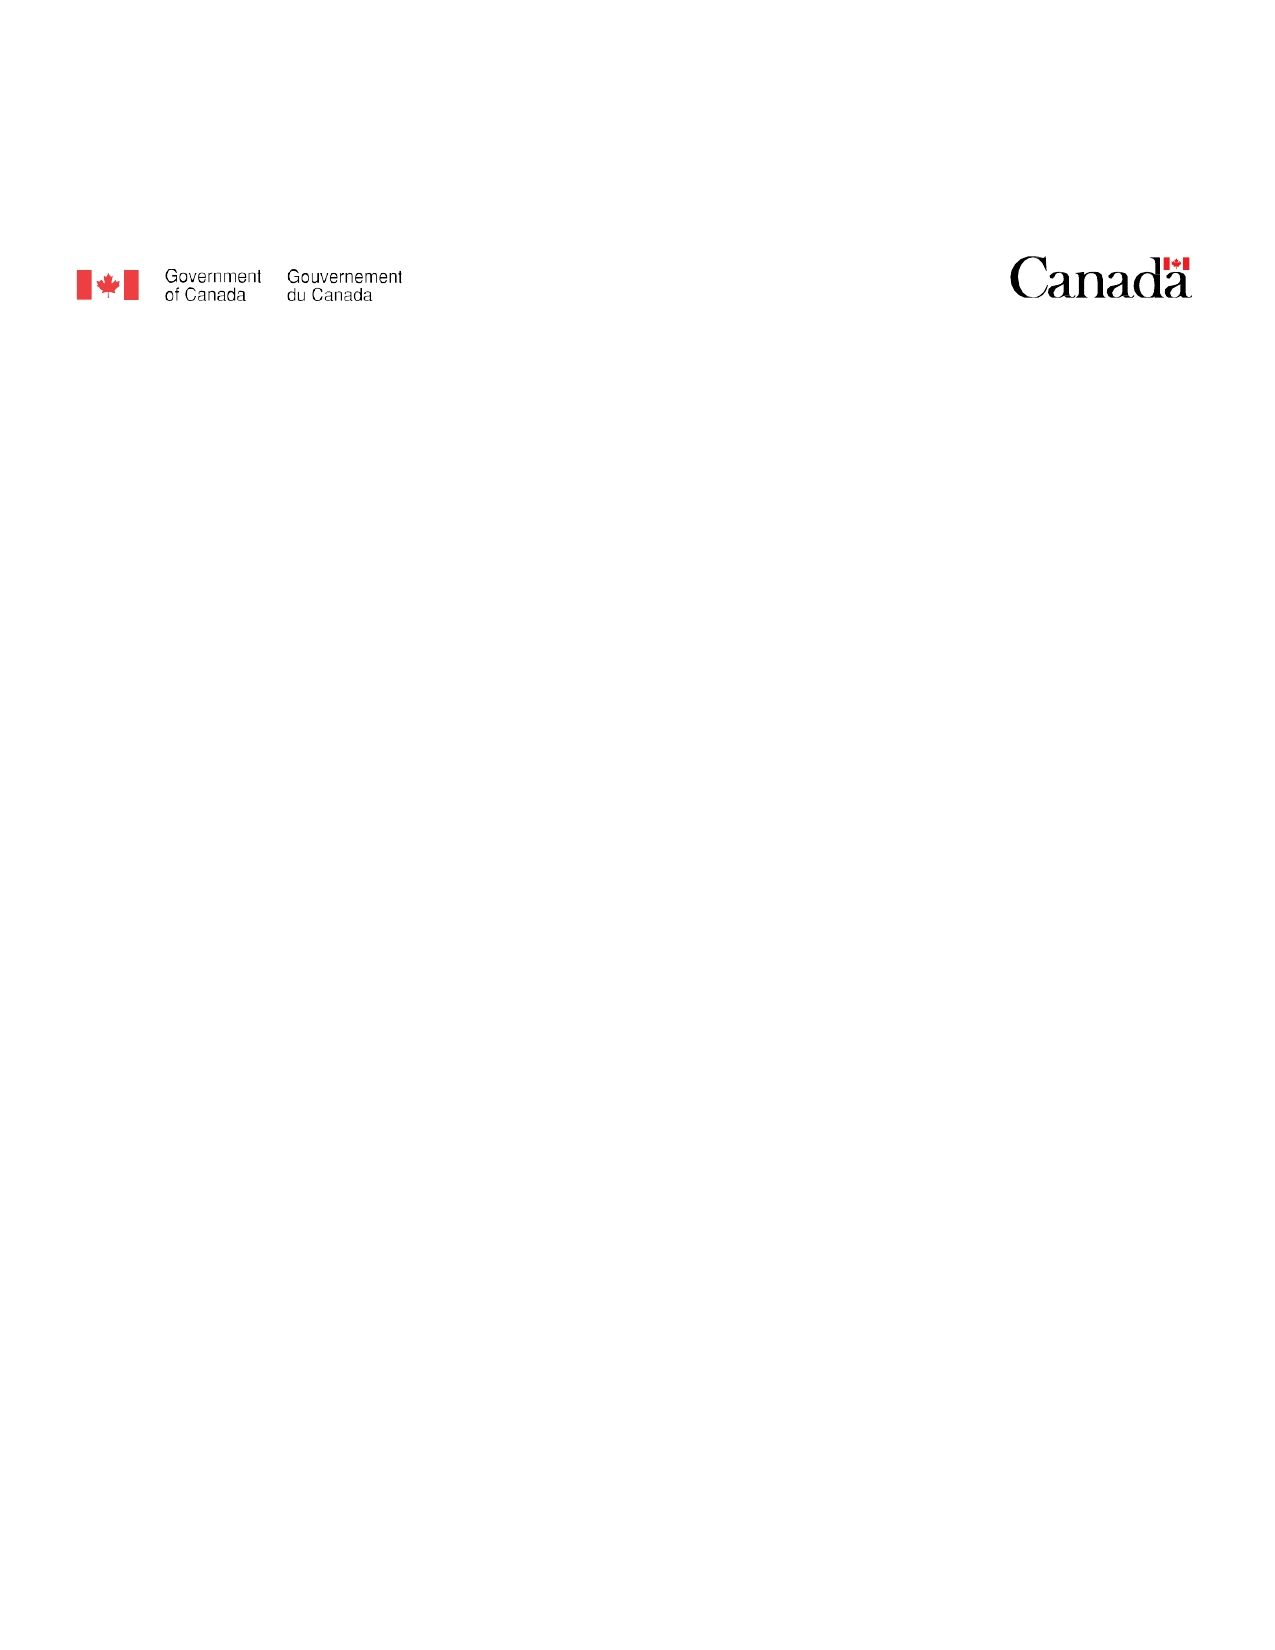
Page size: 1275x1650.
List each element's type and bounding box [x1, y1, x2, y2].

picture [165, 269, 261, 301]
picture [287, 269, 402, 301]
picture [96, 272, 120, 298]
